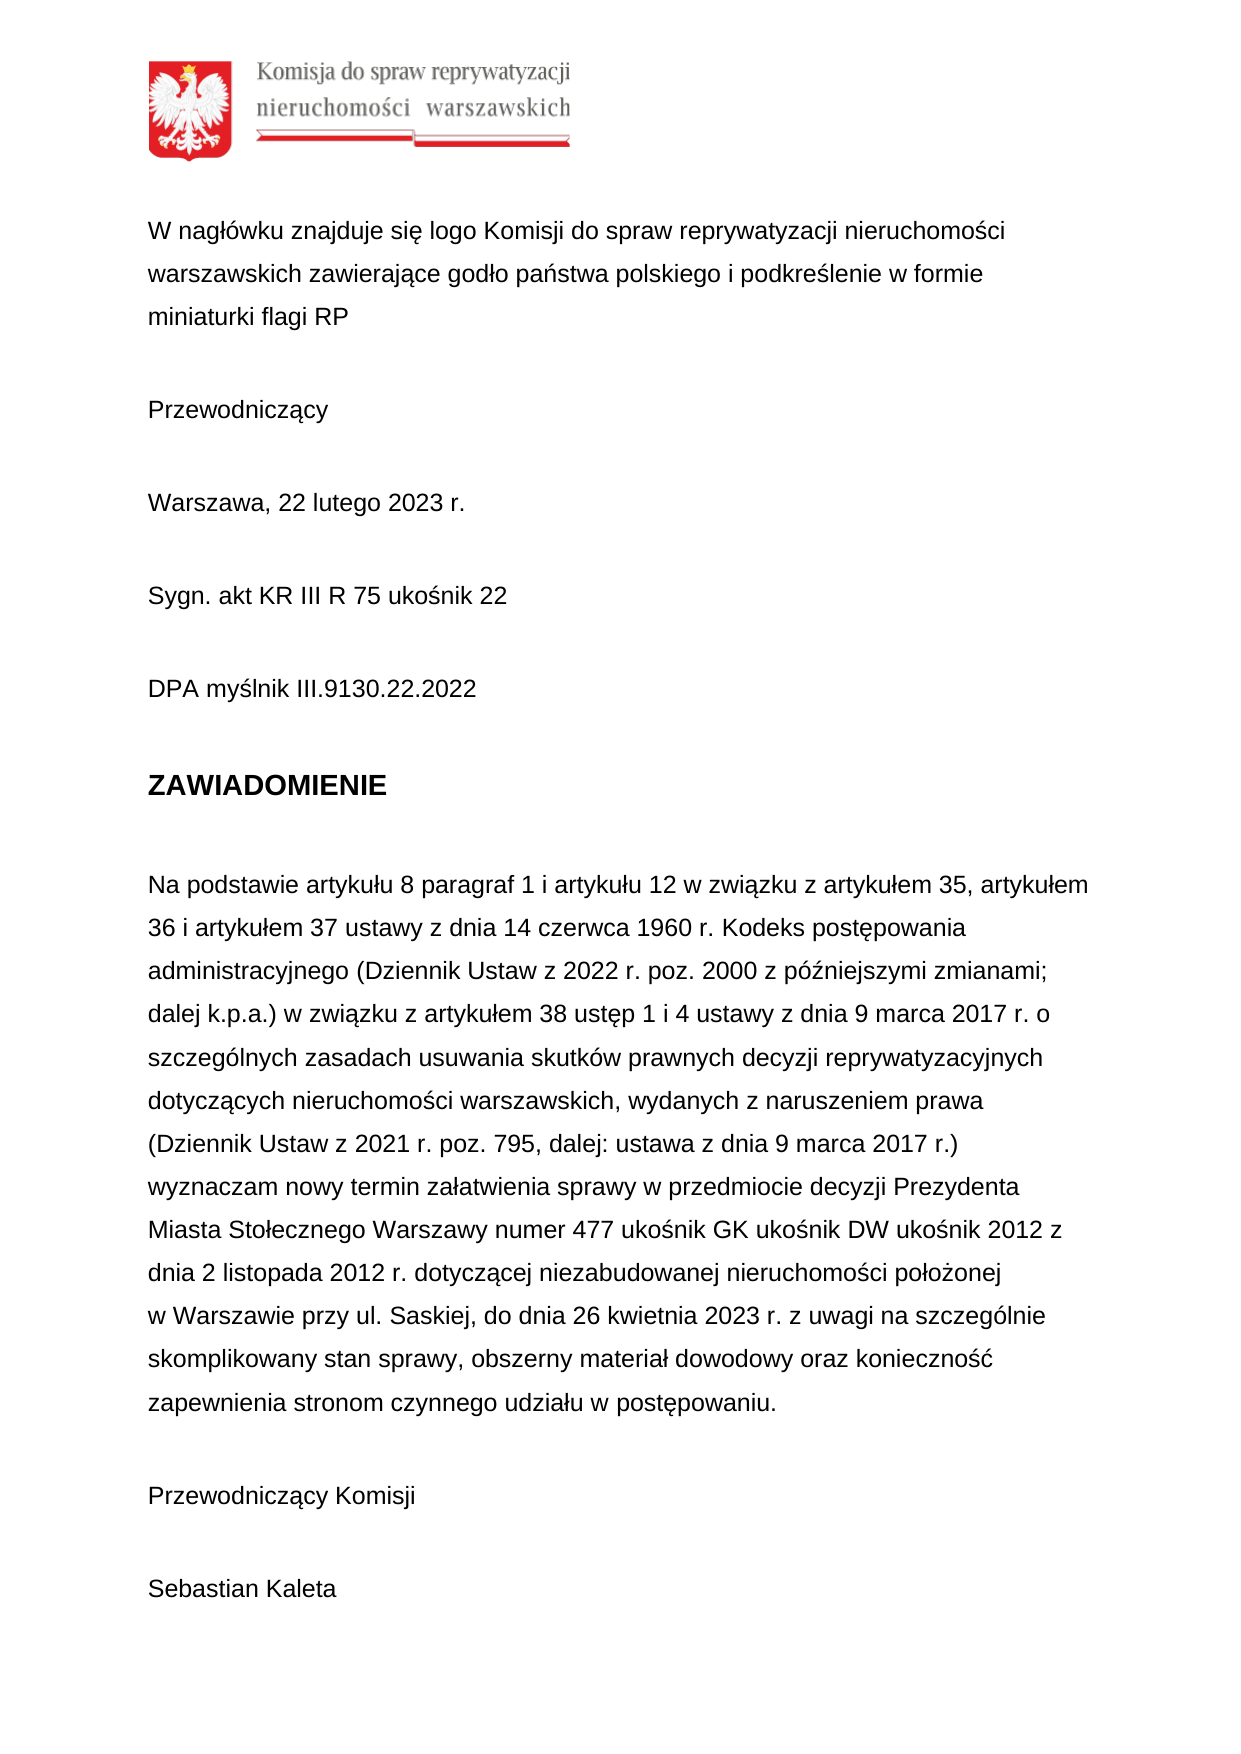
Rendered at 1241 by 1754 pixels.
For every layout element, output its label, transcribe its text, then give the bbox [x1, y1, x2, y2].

text Przewodniczący [148, 395, 1093, 424]
text Przewodniczący Komisji [148, 1481, 1093, 1509]
picture [147, 61, 569, 162]
text DPA myślnik III.9130.22.2022 [148, 674, 1093, 703]
subtitle ZAWIADOMIENIE [148, 768, 1093, 801]
text Sebastian Kaleta [148, 1574, 1093, 1603]
text Warszawa, 22 lutego 2023 r. [148, 488, 1093, 517]
text Sygn. akt KR III R 75 ukośnik 22 [148, 581, 1093, 610]
text Na podstawie artykułu 8 paragraf 1 i artykułu 12 w związku z artykułem 35, artykułem 36 i artykułem 37 ustawy z dnia 14 czerwca 1960 r. Kodeks postępowania administracyjnego (Dziennik Ustaw z 2022 r. poz. 2000 z późniejszymi zmianami; dalej k.p.a.) w związku z artykułem 38 ustęp 1 i 4 ustawy z dnia 9 marca 2017 r. o szczególnych zasadach usuwania skutków prawnych decyzji reprywatyzacyjnych dotyczących nieruchomości warszawskich, wydanych z naruszeniem prawa (Dziennik Ustaw z 2021 r. poz. 795, dalej: ustawa z dnia 9 marca 2017 r.) wyznaczam nowy termin załatwienia sprawy w przedmiocie decyzji Prezydenta Miasta Stołecznego Warszawy numer 477 ukośnik GK ukośnik DW ukośnik 2012 z dnia 2 listopada 2012 r. dotyczącej niezabudowanej nieruchomości położonej w Warszawie przy ul. Saskiej, do dnia 26 kwietnia 2023 r. z uwagi na szczególnie skomplikowany stan sprawy, obszerny materiał dowodowy oraz konieczność zapewnienia stronom czynnego udziału w postępowaniu. [148, 870, 1093, 1416]
text W nagłówku znajduje się logo Komisji do spraw reprywatyzacji nieruchomości warszawskich zawierające godło państwa polskiego i podkreślenie w formie miniaturki flagi RP [148, 216, 1093, 331]
